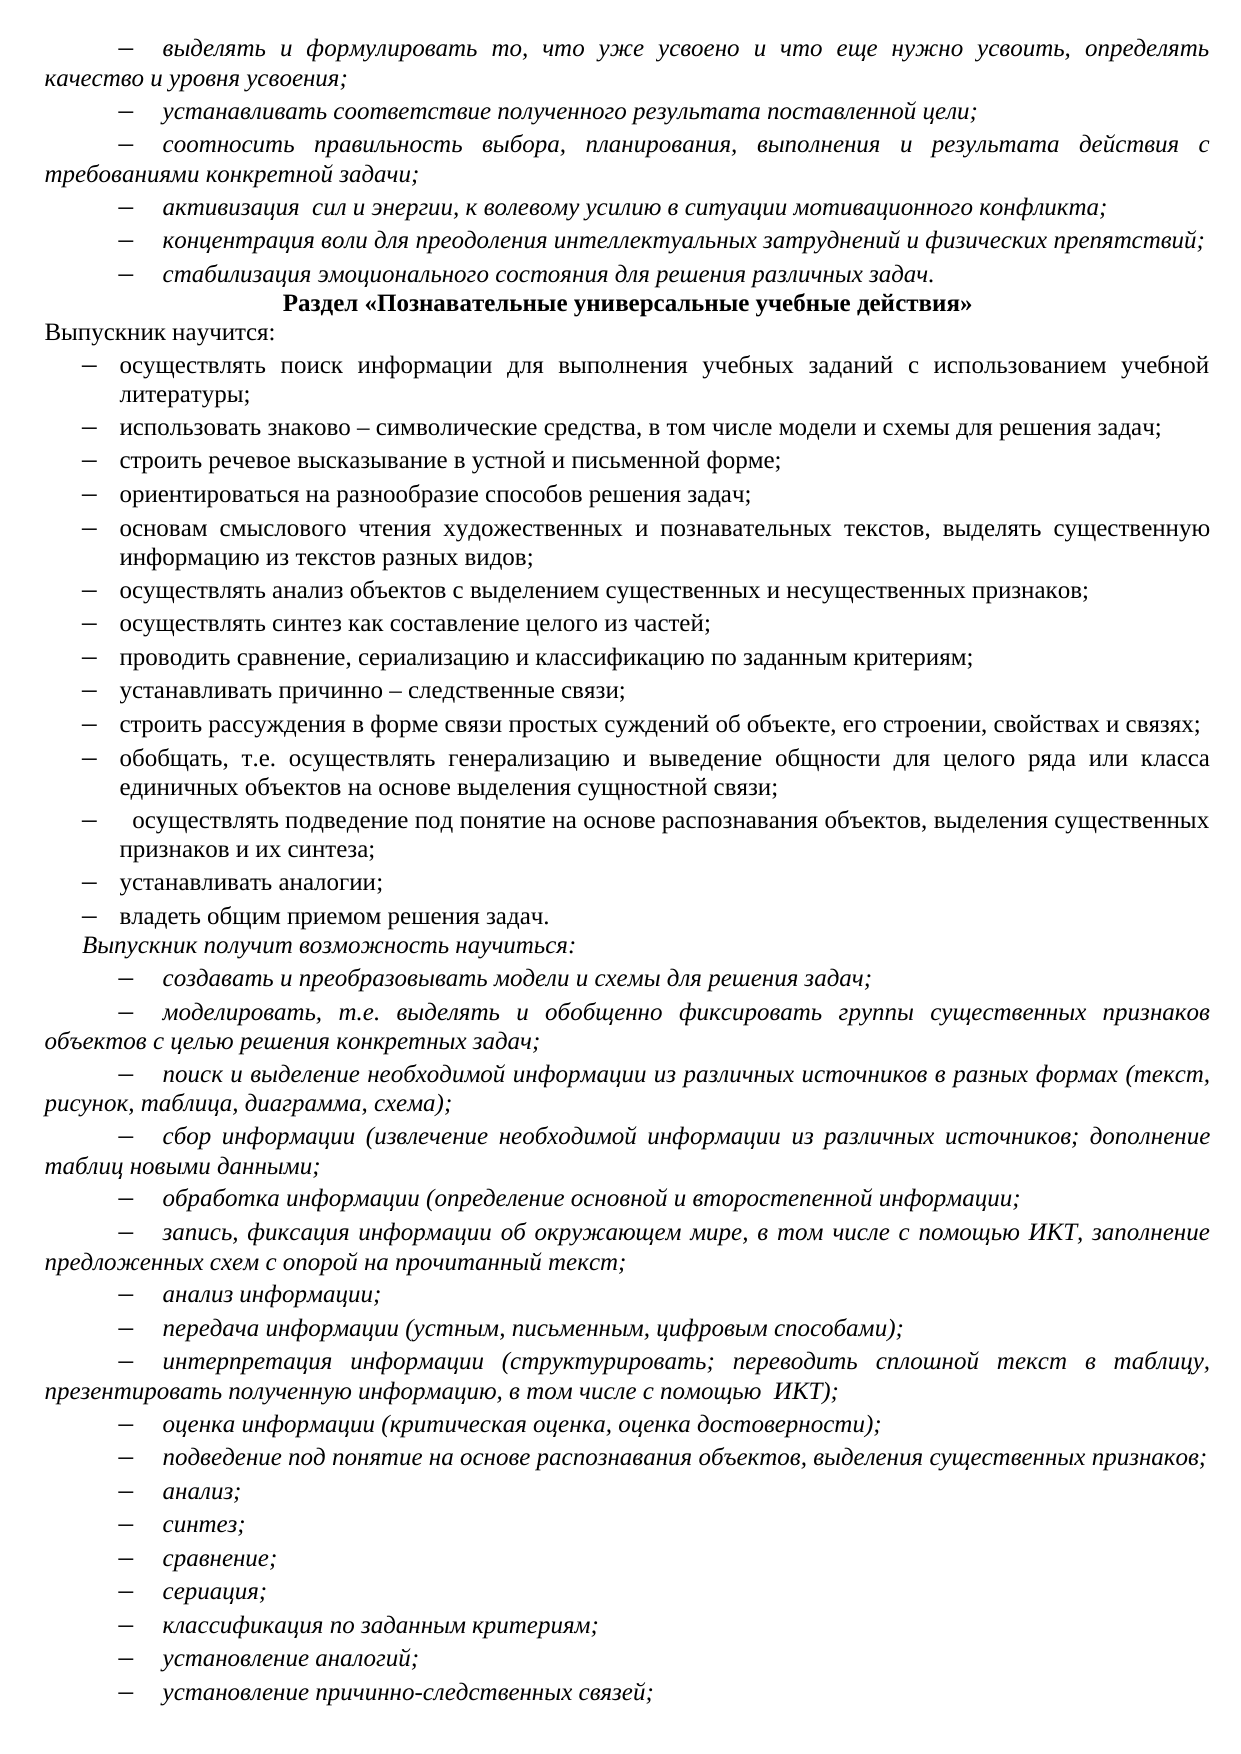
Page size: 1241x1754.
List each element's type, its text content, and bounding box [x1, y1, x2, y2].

list оценка информации (критическая оценка, оценка достоверности); [44, 1405, 1211, 1438]
list поиск и выделение необходимой информации из различных источников в разных формах (текст, рисунок, таблица, диаграмма, схема); [44, 1055, 1211, 1117]
list стабилизация эмоционального состояния для решения различных задач. [44, 255, 1211, 288]
list владеть общим приемом решения задач. [82, 897, 1211, 930]
list осуществлять подведение под понятие на основе распознавания объектов, выделения существенных признаков и их синтеза; [82, 801, 1211, 863]
list сравнение; [44, 1539, 1211, 1572]
list синтез; [44, 1505, 1211, 1539]
list моделировать, т.е. выделять и обобщенно фиксировать группы существенных признаков объектов с целью решения конкретных задач; [44, 993, 1211, 1055]
list осуществлять поиск информации для выполнения учебных заданий с использованием учебной литературы; [82, 346, 1211, 408]
list интерпретация информации (структурировать; переводить сплошной текст в таблицу, презентировать полученную информацию, в том числе с помощью ИКТ); [44, 1342, 1211, 1405]
list сериация; [44, 1572, 1211, 1606]
list анализ; [44, 1472, 1211, 1505]
list установление причинно-следственных связей; [44, 1673, 1211, 1707]
text Раздел «Познавательные универсальные учебные действия» [44, 288, 1211, 317]
list активизация сил и энергии, к волевому усилию в ситуации мотивационного конфликта; [44, 188, 1211, 221]
text Выпускник получит возможность научиться: [82, 930, 1211, 959]
list классификация по заданным критериям; [44, 1606, 1211, 1639]
list использовать знаково – символические средства, в том числе модели и схемы для решения задач; [82, 408, 1211, 442]
list осуществлять синтез как составление целого из частей; [82, 604, 1211, 638]
list строить речевое высказывание в устной и письменной форме; [82, 442, 1211, 475]
list устанавливать соответствие полученного результата поставленной цели; [44, 92, 1211, 125]
list основам смыслового чтения художественных и познавательных текстов, выделять существенную информацию из текстов разных видов; [82, 509, 1211, 571]
list передача информации (устным, письменным, цифровым способами); [44, 1309, 1211, 1342]
list устанавливать аналогии; [82, 863, 1211, 897]
list создавать и преобразовывать модели и схемы для решения задач; [44, 959, 1211, 993]
list ориентироваться на разнообразие способов решения задач; [82, 475, 1211, 509]
list подведение под понятие на основе распознавания объектов, выделения существенных признаков; [44, 1438, 1211, 1472]
list соотносить правильность выбора, планирования, выполнения и результата действия с требованиями конкретной задачи; [44, 125, 1211, 188]
list сбор информации (извлечение необходимой информации из различных источников; дополнение таблиц новыми данными; [44, 1117, 1211, 1179]
list концентрация воли для преодоления интеллектуальных затруднений и физических препятствий; [44, 221, 1211, 255]
list проводить сравнение, сериализацию и классификацию по заданным критериям; [82, 638, 1211, 672]
list осуществлять анализ объектов с выделением существенных и несущественных признаков; [82, 571, 1211, 604]
list анализ информации; [44, 1275, 1211, 1309]
list установление аналогий; [44, 1639, 1211, 1673]
list запись, фиксация информации об окружающем мире, в том числе с помощью ИКТ, заполнение предложенных схем с опорой на прочитанный текст; [44, 1213, 1211, 1275]
list обработка информации (определение основной и второстепенной информации; [44, 1179, 1211, 1213]
list устанавливать причинно – следственные связи; [82, 672, 1211, 705]
list выделять и формулировать то, что уже усвоено и что еще нужно усвоить, определять качество и уровня усвоения; [44, 29, 1211, 92]
list обобщать, т.е. осуществлять генерализацию и выведение общности для целого ряда или класса единичных объектов на основе выделения сущностной связи; [82, 739, 1211, 801]
text Выпускник научится: [44, 317, 1211, 346]
list строить рассуждения в форме связи простых суждений об объекте, его строении, свойствах и связях; [82, 705, 1211, 739]
